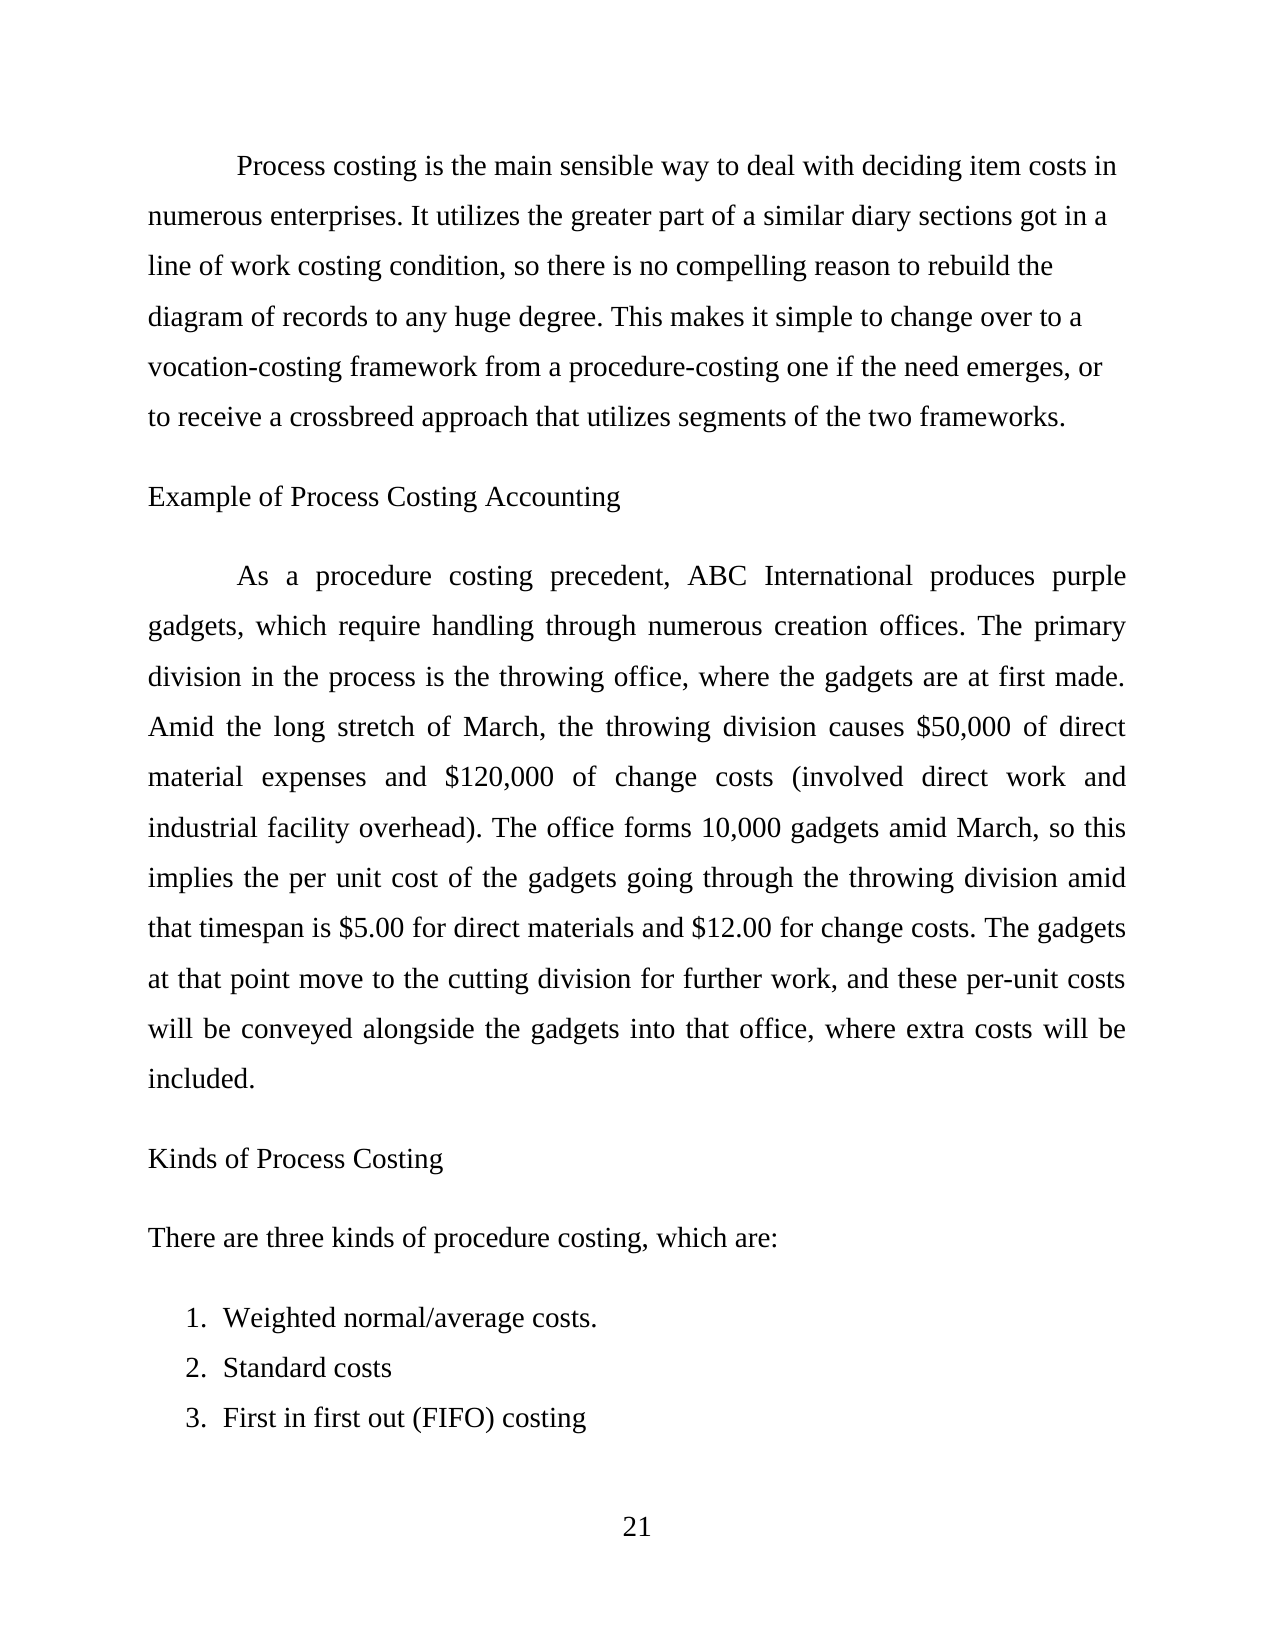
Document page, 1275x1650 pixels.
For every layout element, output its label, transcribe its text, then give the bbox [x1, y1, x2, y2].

text Process costing is the main sensible way to deal with deciding item costs in numerous enterprises. It utilizes the greater part of a similar diary sections got in a line of work costing condition, so there is no compelling reason to rebuild the diagram of records to any huge degree. This makes it simple to change over to a vocation-costing framework from a procedure-costing one if the need emerges, or to receive a crossbreed approach that utilizes segments of the two frameworks. [148, 148, 1127, 433]
text Example of Process Costing Accounting [148, 479, 1127, 512]
text As a procedure costing precedent, ABC International produces purple gadgets, which require handling through numerous creation offices. The primary division in the process is the throwing office, where the gadgets are at first made. Amid the long stretch of March, the throwing division causes $50,000 of direct material expenses and $120,000 of change costs (involved direct work and industrial facility overhead). The office forms 10,000 gadgets amid March, so this implies the per unit cost of the gadgets going through the throwing division amid that timespan is $5.00 for direct materials and $12.00 for change costs. The gadgets at that point move to the cutting division for further work, and these per-unit costs will be conveyed alongside the gadgets into that office, where extra costs will be included. [148, 558, 1127, 1095]
text There are three kinds of procedure costing, which are: [148, 1220, 1127, 1254]
list Standard costs [185, 1350, 1127, 1384]
list First in first out (FIFO) costing [185, 1400, 1127, 1434]
text Kinds of Process Costing [148, 1141, 1127, 1174]
list Weighted normal/average costs. [185, 1300, 1127, 1333]
